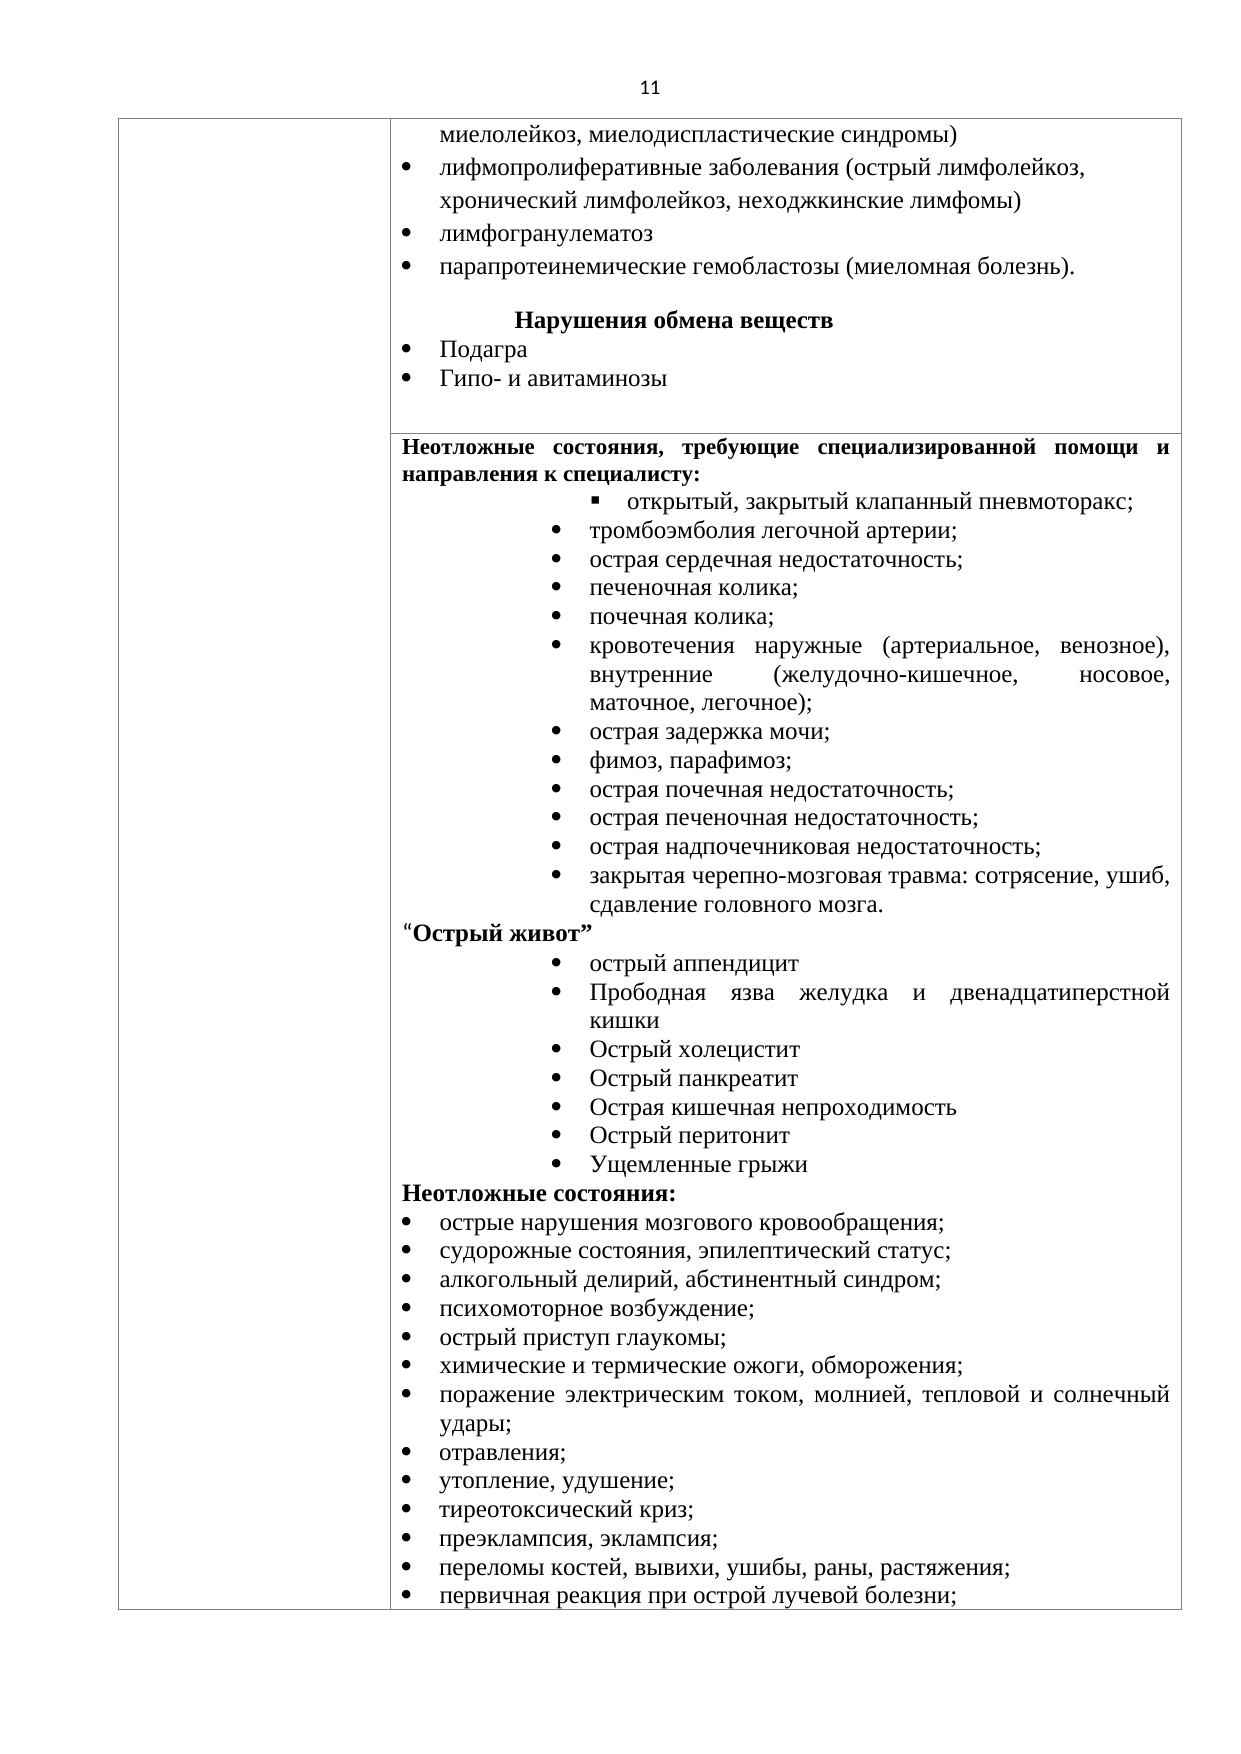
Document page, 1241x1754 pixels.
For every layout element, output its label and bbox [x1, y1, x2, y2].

table_cell [391, 119, 1181, 432]
table_cell [391, 434, 1181, 1609]
